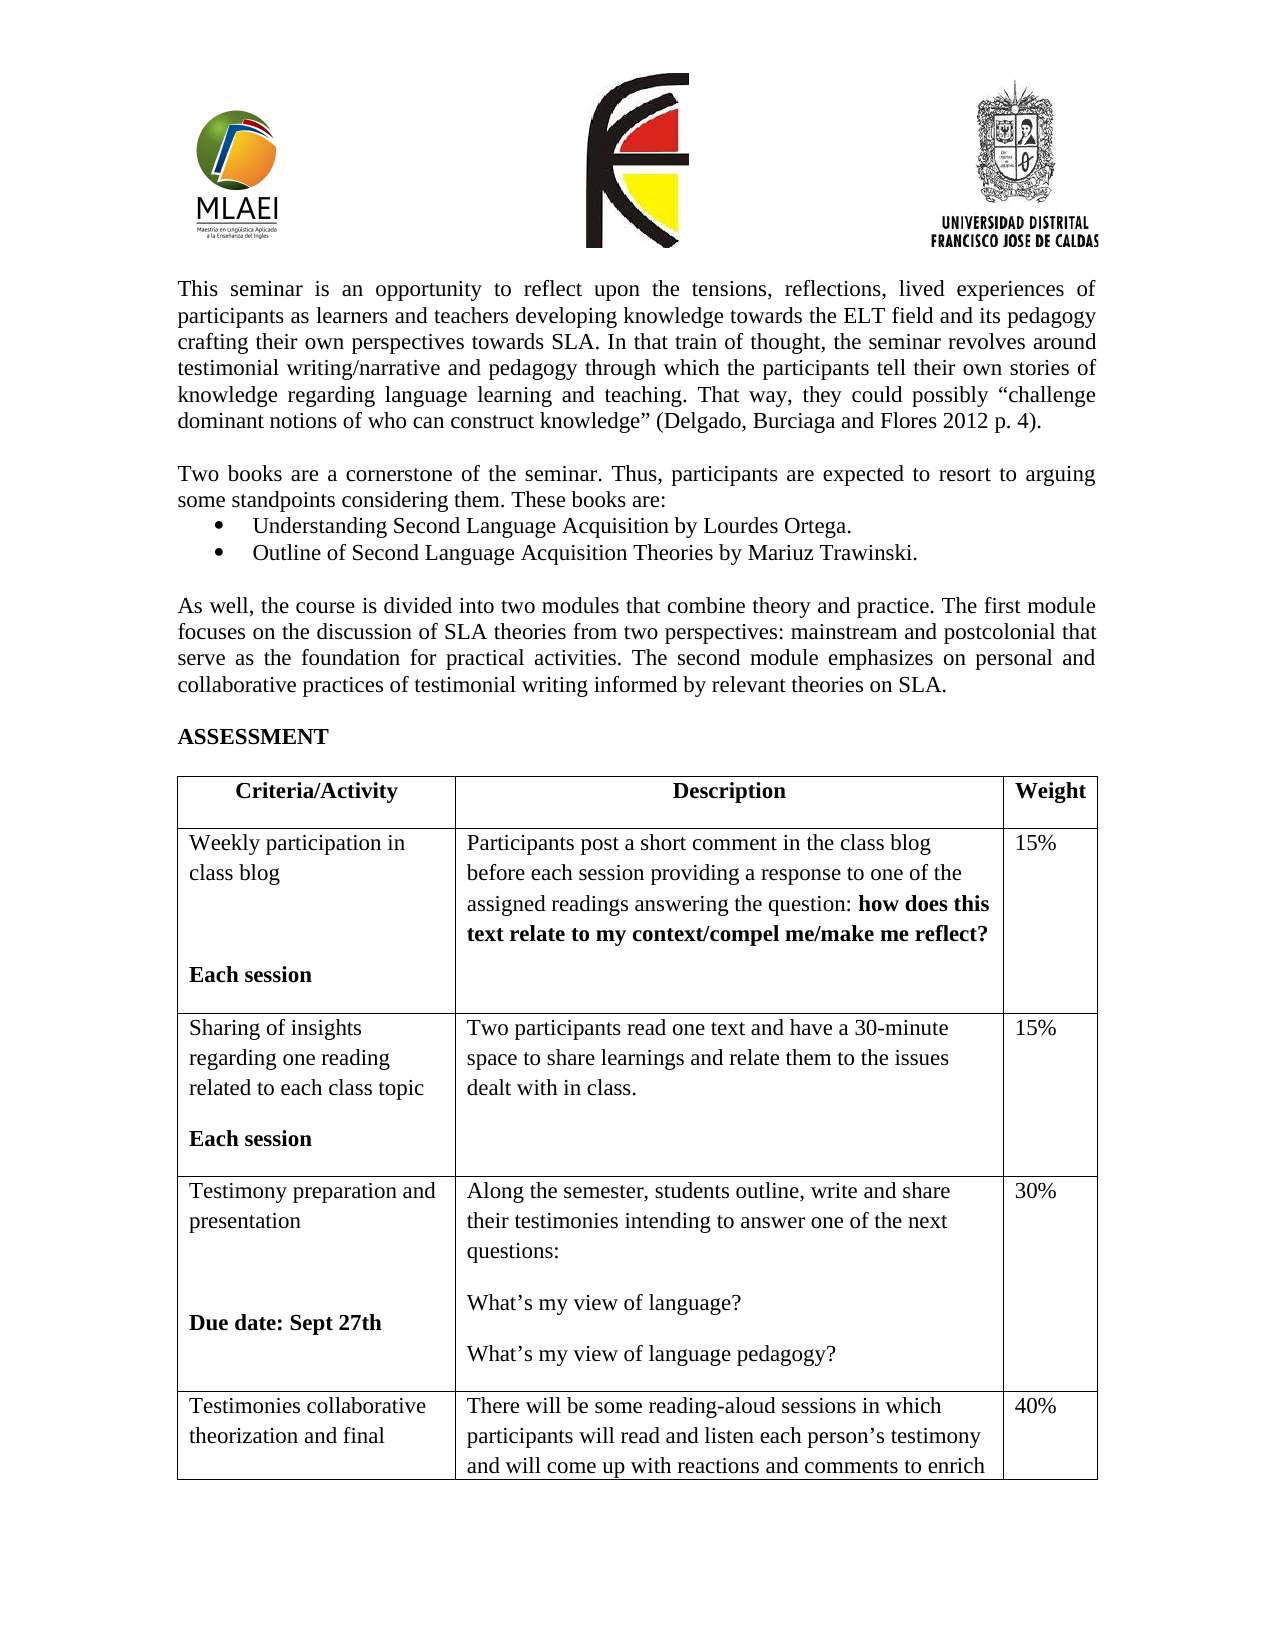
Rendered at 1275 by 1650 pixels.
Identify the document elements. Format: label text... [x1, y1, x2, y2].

table_cell 15% [1004, 1014, 1097, 1176]
table_cell 30% [1004, 1177, 1097, 1391]
table_cell Testimony preparation and presentation Due date: Sept 27th [178, 1177, 455, 1391]
table_cell Testimonies collaborative theorization and final document. Due date: November 15th & 22nd [178, 1392, 455, 1478]
table_cell Along the semester, students outline, write and share their testimonies intending to answer one of the next questions: What’s my view of language? What’s my view of language pedagogy? [456, 1177, 1003, 1391]
text As well, the course is divided into two modules that combine theory and practice. The first module focuses on the discussion of SLA theories from two perspectives: mainstream and postcolonial that serve as the foundation for practical activities. The second module emphasizes on personal and collaborative practices of testimonial writing informed by relevant theories on SLA. [177, 592, 1098, 697]
table_cell Weekly participation in class blog Each session [178, 829, 455, 1013]
picture [182, 100, 290, 248]
list Outline of Second Language Acquisition Theories by Mariuz Trawinski. [215, 539, 1098, 565]
picture [931, 79, 1099, 247]
table_header Weight [1004, 777, 1097, 828]
table_header Description [456, 777, 1003, 828]
text This seminar is an opportunity to reflect upon the tensions, reflections, lived experiences of participants as learners and teachers developing knowledge towards the ELT field and its pedagogy crafting their own perspectives towards SLA. In that train of thought, the seminar revolves around testimonial writing/narrative and pedagogy through which the participants tell their own stories of knowledge regarding language learning and teaching. That way, they could possibly “challenge dominant notions of who can construct knowledge” (Delgado, Burciaga and Flores 2012 p. 4). [177, 275, 1098, 433]
table_cell Sharing of insights regarding one reading related to each class topic Each session [178, 1014, 455, 1176]
table_cell 15% [1004, 829, 1097, 1013]
table_header Criteria/Activity [178, 777, 455, 828]
table_cell Participants post a short comment in the class blog before each session providing a response to one of the assigned readings answering the question: how does this text relate to my context/compel me/make me reflect? [456, 829, 1003, 1013]
text ASSESSMENT [177, 723, 1098, 750]
table_cell Two participants read one text and have a 30-minute space to share learnings and relate them to the issues dealt with in class. [456, 1014, 1003, 1176]
table_cell 40% [1004, 1392, 1097, 1478]
text Two books are a cornerstone of the seminar. Thus, participants are expected to resort to arguing some standpoints considering them. These books are: [177, 460, 1098, 513]
list Understanding Second Language Acquisition by Lourdes Ortega. [215, 513, 1098, 539]
